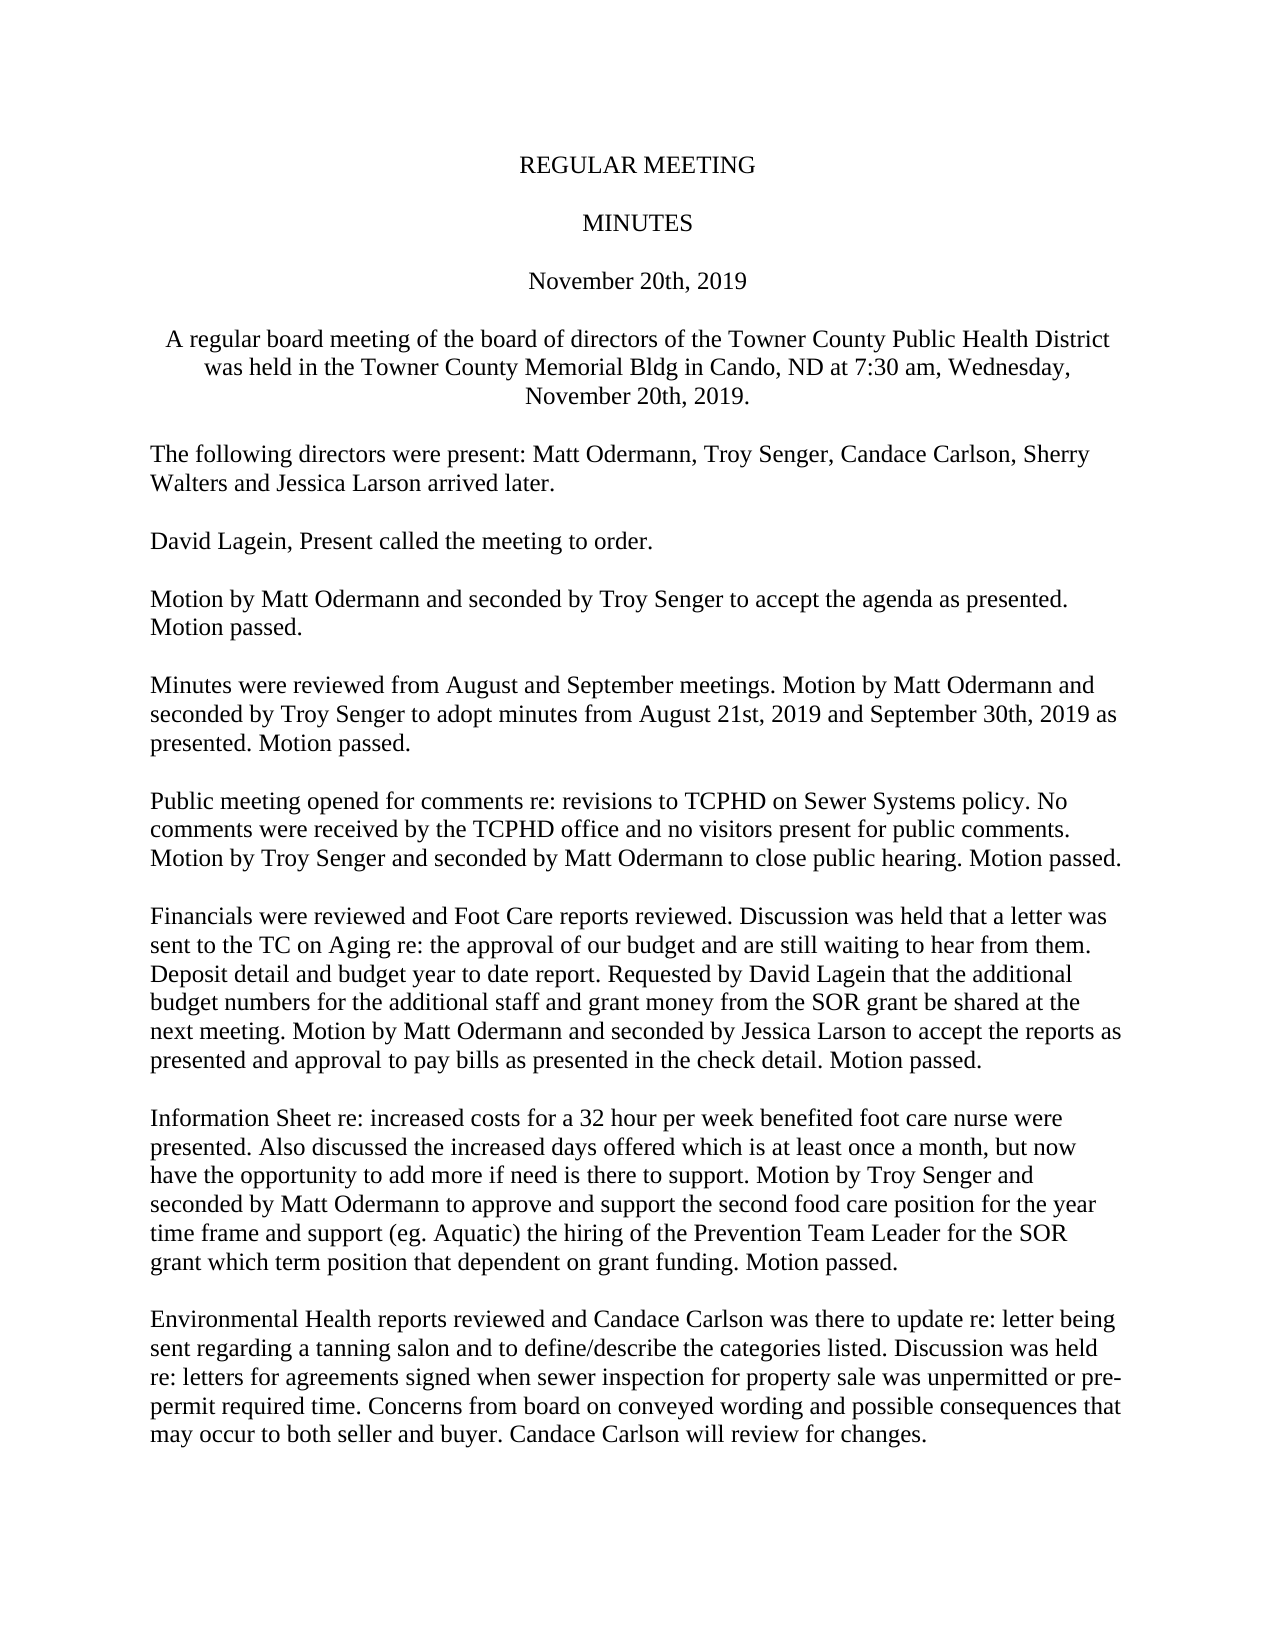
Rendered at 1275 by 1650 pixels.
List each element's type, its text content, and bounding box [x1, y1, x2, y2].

text ​The following directors were present: Matt Odermann, Troy Senger, Candace Carlson, Sherry Walters and Jessica Larson arrived later. [150, 439, 1125, 497]
text REGULAR MEETING [150, 150, 1125, 179]
text ​Motion by Matt Odermann and seconded by Troy Senger to accept the agenda as presented. Motion passed. [150, 584, 1125, 641]
text November 20th, 2019 [150, 266, 1125, 294]
text ​Financials were reviewed and Foot Care reports reviewed. Discussion was held that a letter was sent to the TC on Aging re: the approval of our budget and are still waiting to hear from them. Deposit detail and budget year to date report. Requested by David Lagein that the additional budget numbers for the additional staff and grant money from the SOR grant be shared at the next meeting. Motion by Matt Odermann and seconded by Jessica Larson to accept the reports as presented and approval to pay bills as presented in the check detail. Motion passed. [150, 901, 1125, 1074]
text ​A regular board meeting of the board of directors of the Towner County Public Health District was held in the Towner County Memorial Bldg in Cando, ND at 7:30 am, Wednesday, November 20th, 2019. [150, 324, 1125, 410]
text ​David Lagein, Present called the meeting to order. [150, 526, 1125, 554]
text ​Public meeting opened for comments re: revisions to TCPHD on Sewer Systems policy. No comments were received by the TCPHD office and no visitors present for public comments. Motion by Troy Senger and seconded by Matt Odermann to close public hearing. Motion passed. [150, 786, 1125, 872]
text MINUTES [150, 208, 1125, 237]
text ​Minutes were reviewed from August and September meetings. Motion by Matt Odermann and seconded by Troy Senger to adopt minutes from August 21st, 2019 and September 30th, 2019 as presented. Motion passed. [150, 670, 1125, 757]
text ​Information Sheet re: increased costs for a 32 hour per week benefited foot care nurse were presented. Also discussed the increased days offered which is at least once a month, but now have the opportunity to add more if need is there to support. Motion by Troy Senger and seconded by Matt Odermann to approve and support the second food care position for the year time frame and support (eg. Aquatic) the hiring of the Prevention Team Leader for the SOR grant which term position that dependent on grant funding. Motion passed. [150, 1103, 1125, 1275]
text ​Environmental Health reports reviewed and Candace Carlson was there to update re: letter being sent regarding a tanning salon and to define/describe the categories listed. Discussion was held re: letters for agreements signed when sewer inspection for property sale was unpermitted or pre-permit required time. Concerns from board on conveyed wording and possible consequences that may occur to both seller and buyer. Candace Carlson will review for changes. [150, 1304, 1125, 1448]
